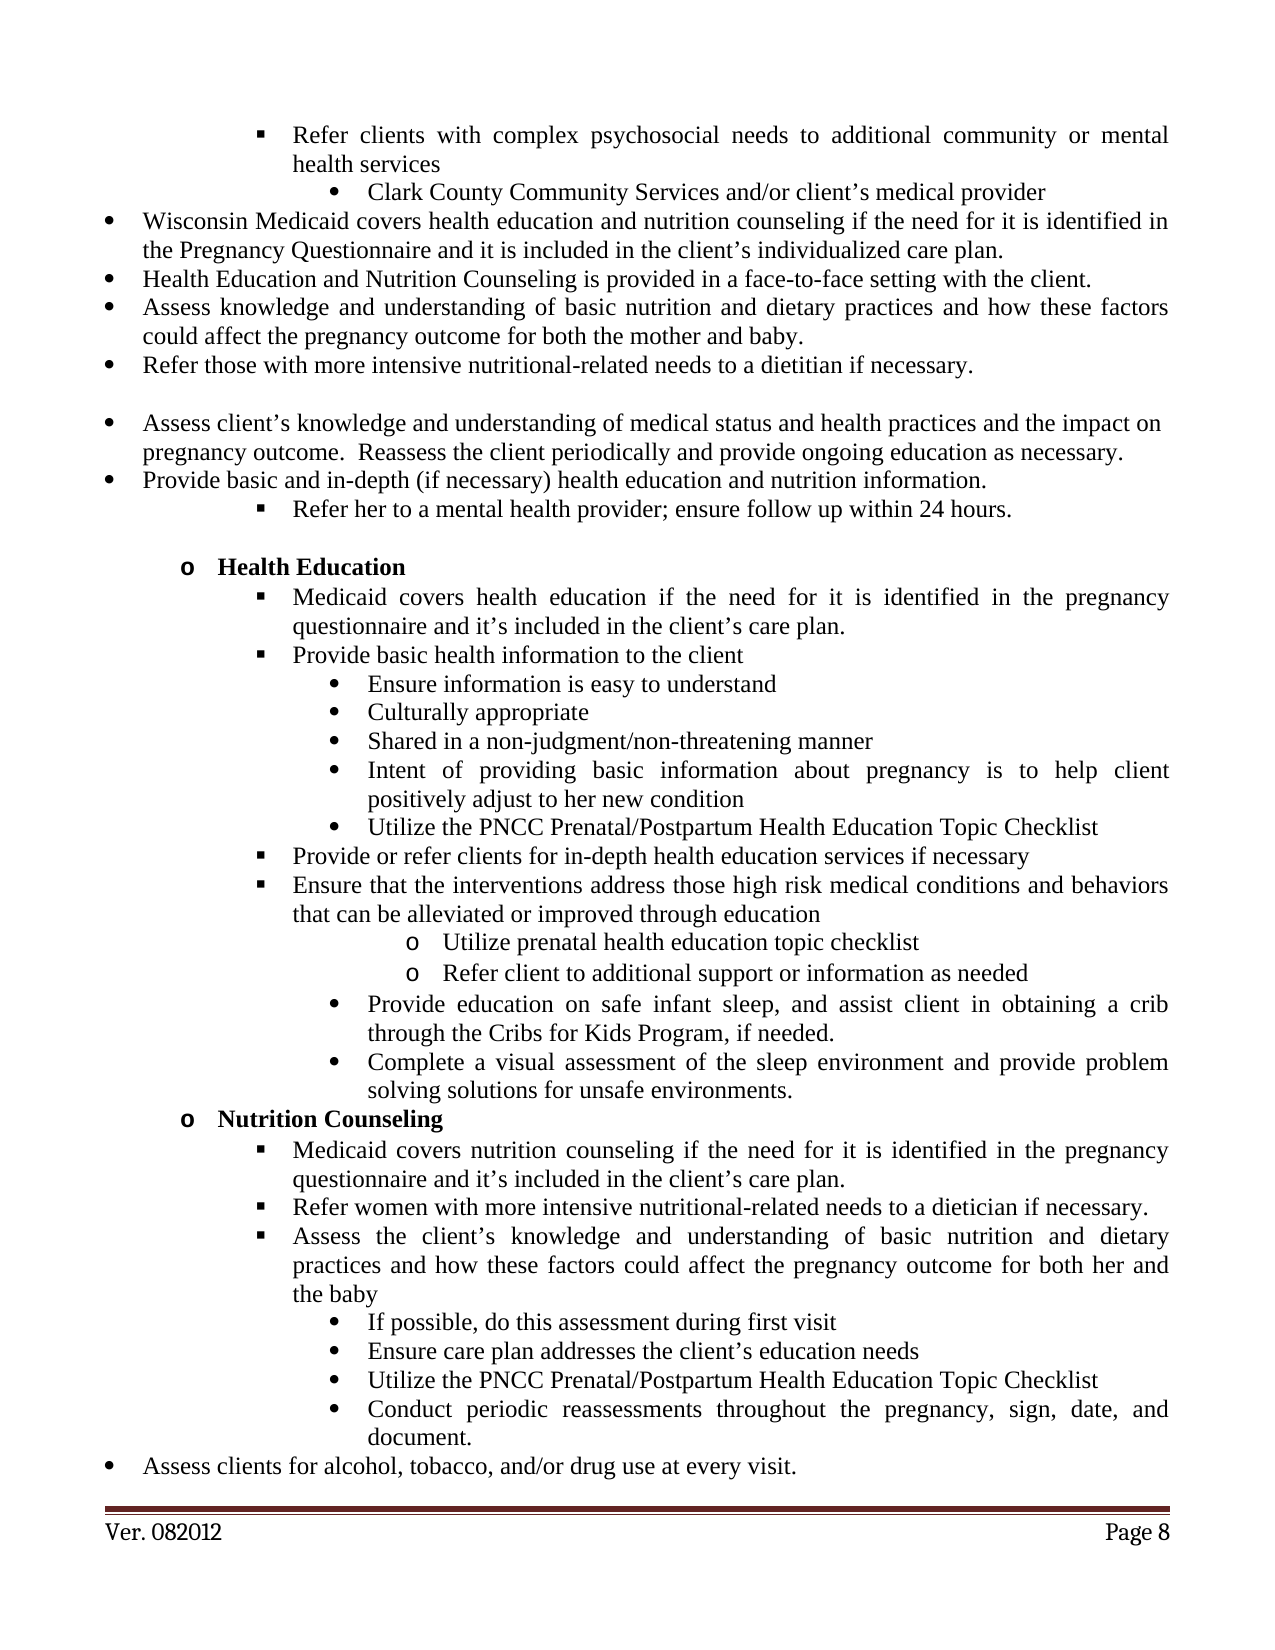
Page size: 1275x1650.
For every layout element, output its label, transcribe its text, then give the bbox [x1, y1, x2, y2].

list Knows how to schedule, reschedule, and cancel appointments [405, 151, 1170, 182]
list Medicaid covers health education if the need for it is identified in the pregnancy questionnaire and it’s included in the client’s care plan. [255, 846, 1170, 903]
list Utilize the PNCC Prenatal/Postpartum Health Education Topic Checklist [330, 1076, 1170, 1104]
list Culturally appropriate [330, 961, 1170, 989]
list Utilize prenatal health education topic checklist [405, 1191, 1170, 1222]
list Complete a visual assessment of the sleep environment and provide problem solving solutions for unsafe environments. [330, 1310, 1170, 1367]
list Intent of providing basic information about pregnancy is to help client positively adjust to her new condition [330, 1018, 1170, 1076]
list Inform client WI Medicaid does not cover pncc services following an elective abortion [330, 297, 1170, 354]
list Provide education on safe infant sleep, and assist client in obtaining a crib through the Cribs for Kids Program, if needed. [330, 1252, 1170, 1310]
list Assess client’s knowledge and understanding of medical status and health practices and the impact on pregnancy outcome. Reassess the client periodically and provide ongoing education as necessary. [105, 642, 1170, 699]
list Refer clients with complex psychosocial needs to additional community or mental health services [255, 354, 1170, 412]
list Health Education [180, 815, 1170, 846]
list Health Education and Nutrition Counseling is provided in a face-to-face setting with the client. [105, 498, 1170, 527]
list Refer client to additional support or information as needed [405, 1222, 1170, 1252]
list Provide basic and in-depth (if necessary) health education and nutrition information. [105, 729, 1170, 757]
list If client desires to have an elective abortion, refer to appropriate medical provider counseling [255, 239, 1170, 297]
list Knows when to use hospital ER [405, 120, 1170, 151]
list Assess knowledge and understanding of basic nutrition and dietary practices and how these factors could affect the pregnancy outcome for both the mother and baby. [105, 527, 1170, 584]
list Provide or refer clients for in-depth health education services if necessary [255, 1104, 1170, 1133]
list Refer women with more intensive nutritional-related needs to a dietician if necessary. [255, 1456, 1170, 1484]
list Nutrition Counseling [180, 1367, 1170, 1398]
list Refer her to a mental health provider; ensure follow up within 24 hours. [255, 757, 1170, 786]
list Ensure that the interventions address those high risk medical conditions and behaviors that can be alleviated or improved through education [255, 1133, 1170, 1191]
list Ensure information is easy to understand [330, 932, 1170, 961]
list Refer those with more intensive nutritional-related needs to a dietitian if necessary. [105, 584, 1170, 613]
list Clark County Community Services and/or client’s medical provider [330, 412, 1170, 440]
list Provide basic health information to the client [255, 903, 1170, 932]
list Refer client for counseling and support in the grief process when there is an early pregnancy loss (before 20 weeks) [255, 182, 1170, 239]
list Wisconsin Medicaid covers health education and nutrition counseling if the need for it is identified in the Pregnancy Questionnaire and it is included in the client’s individualized care plan. [105, 440, 1170, 498]
list Medicaid covers nutrition counseling if the need for it is identified in the pregnancy questionnaire and it’s included in the client’s care plan. [255, 1398, 1170, 1456]
list Shared in a non-judgment/non-threatening manner [330, 989, 1170, 1018]
